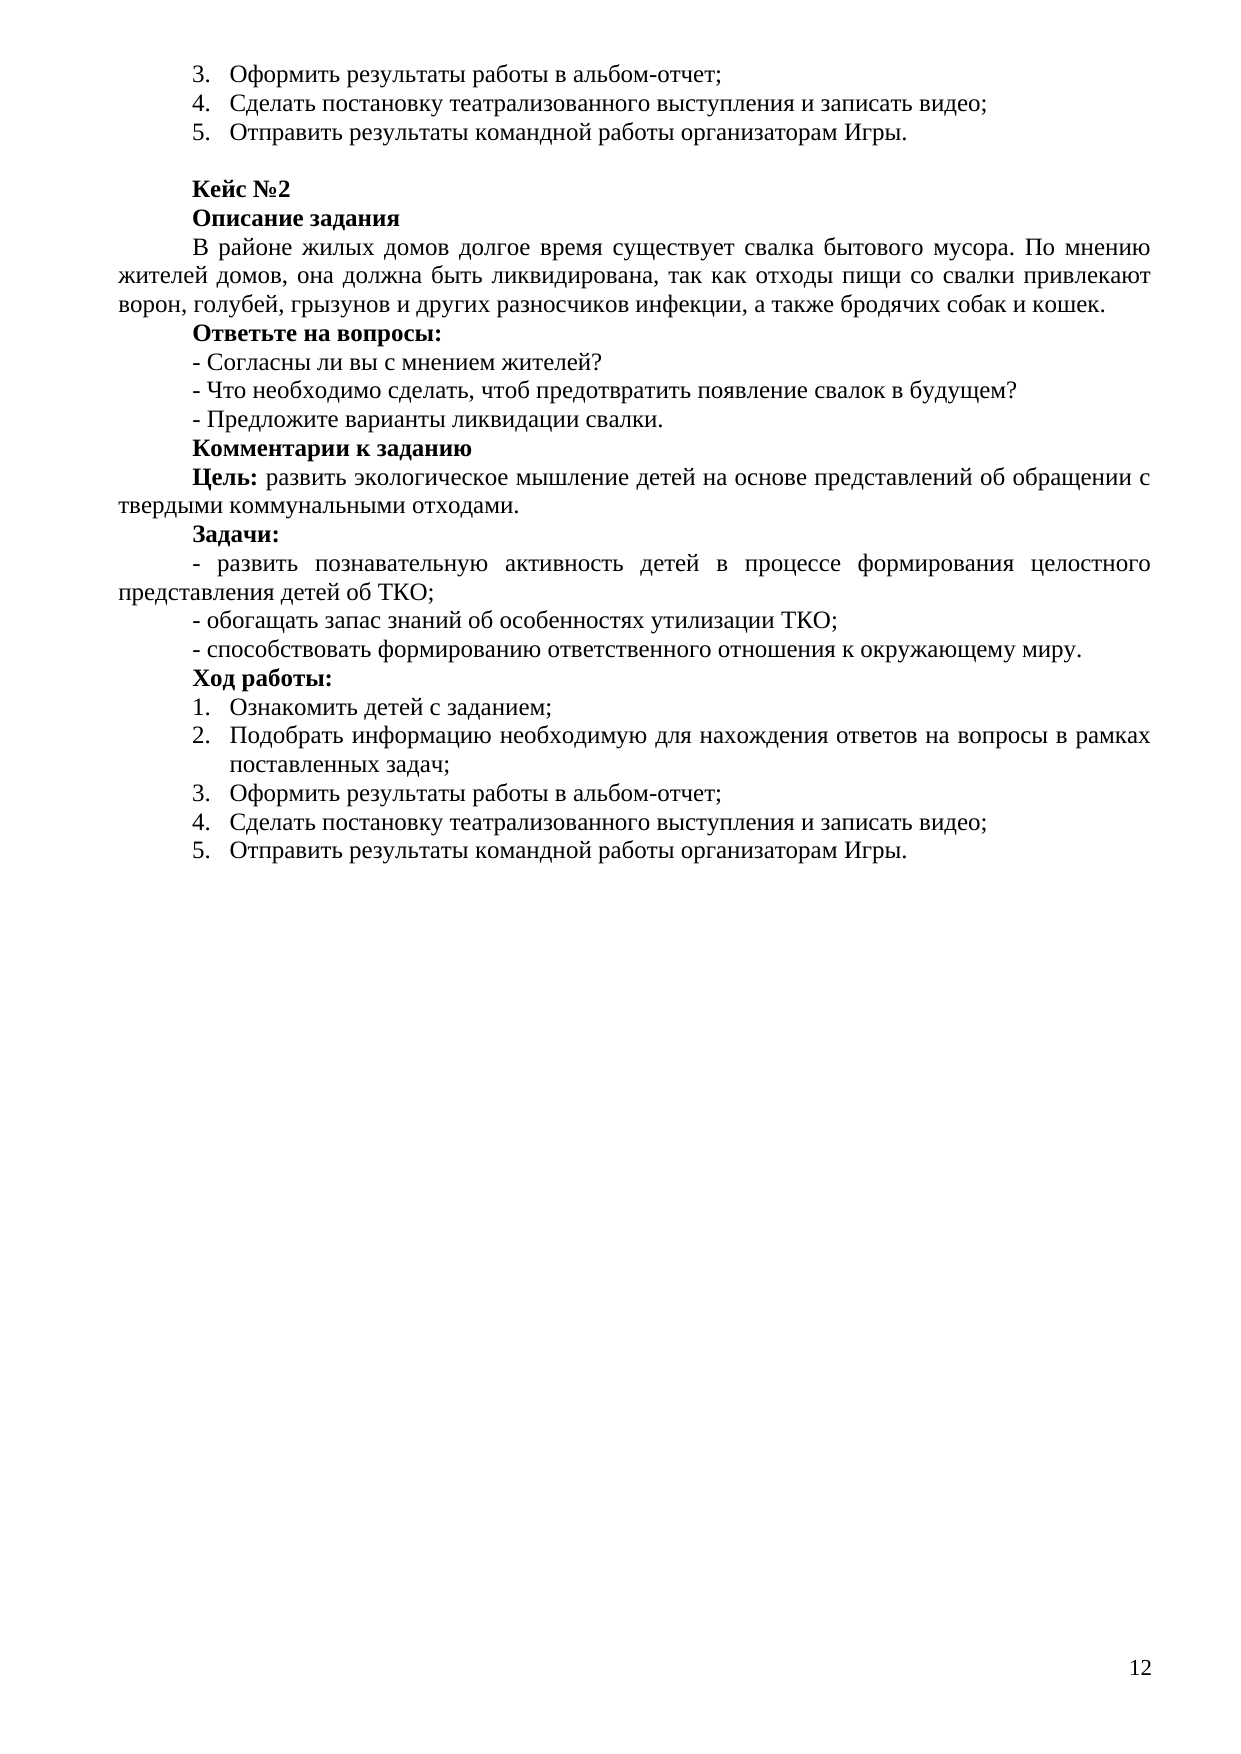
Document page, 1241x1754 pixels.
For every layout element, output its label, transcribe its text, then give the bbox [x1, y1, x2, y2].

text - развить познавательную активность детей в процессе формирования целостного представления детей об ТКО; [118, 548, 1152, 605]
text В районе жилых домов долгое время существует свалка бытового мусора. По мнению жителей домов, она должна быть ликвидирована, так как отходы пищи со свалки привлекают ворон, голубей, грызунов и других разносчиков инфекции, а также бродячих собак и кошек. [118, 232, 1152, 318]
list Сделать постановку театрализованного выступления и записать видео; [192, 807, 1152, 835]
text Цель: развить экологическое мышление детей на основе представлений об обращении с твердыми коммунальными отходами. [118, 462, 1152, 519]
text Ответьте на вопросы: [118, 318, 1152, 347]
list Оформить результаты работы в альбом-отчет; [192, 778, 1152, 807]
list Отправить результаты командной работы организаторам Игры. [192, 835, 1152, 864]
text - Согласны ли вы с мнением жителей? [118, 347, 1152, 375]
list Описание задания [118, 203, 1152, 232]
text - обогащать запас знаний об особенностях утилизации ТКО; [118, 605, 1152, 634]
text - Предложите варианты ликвидации свалки. [118, 404, 1152, 433]
list Подобрать информацию необходимую для нахождения ответов на вопросы в рамках поставленных задач; [192, 720, 1152, 778]
list Кейс №2 [118, 174, 1152, 203]
list Ознакомить детей с заданием; [192, 692, 1152, 720]
text Ход работы: [118, 663, 1152, 692]
text - Что необходимо сделать, чтоб предотвратить появление свалок в будущем? [118, 375, 1152, 404]
text Комментарии к заданию [118, 433, 1152, 462]
list Сделать постановку театрализованного выступления и записать видео; [192, 88, 1152, 117]
list Отправить результаты командной работы организаторам Игры. [192, 117, 1152, 145]
list Оформить результаты работы в альбом-отчет; [192, 59, 1152, 88]
text Задачи: [118, 519, 1152, 548]
text - способствовать формированию ответственного отношения к окружающему миру. [118, 634, 1152, 663]
